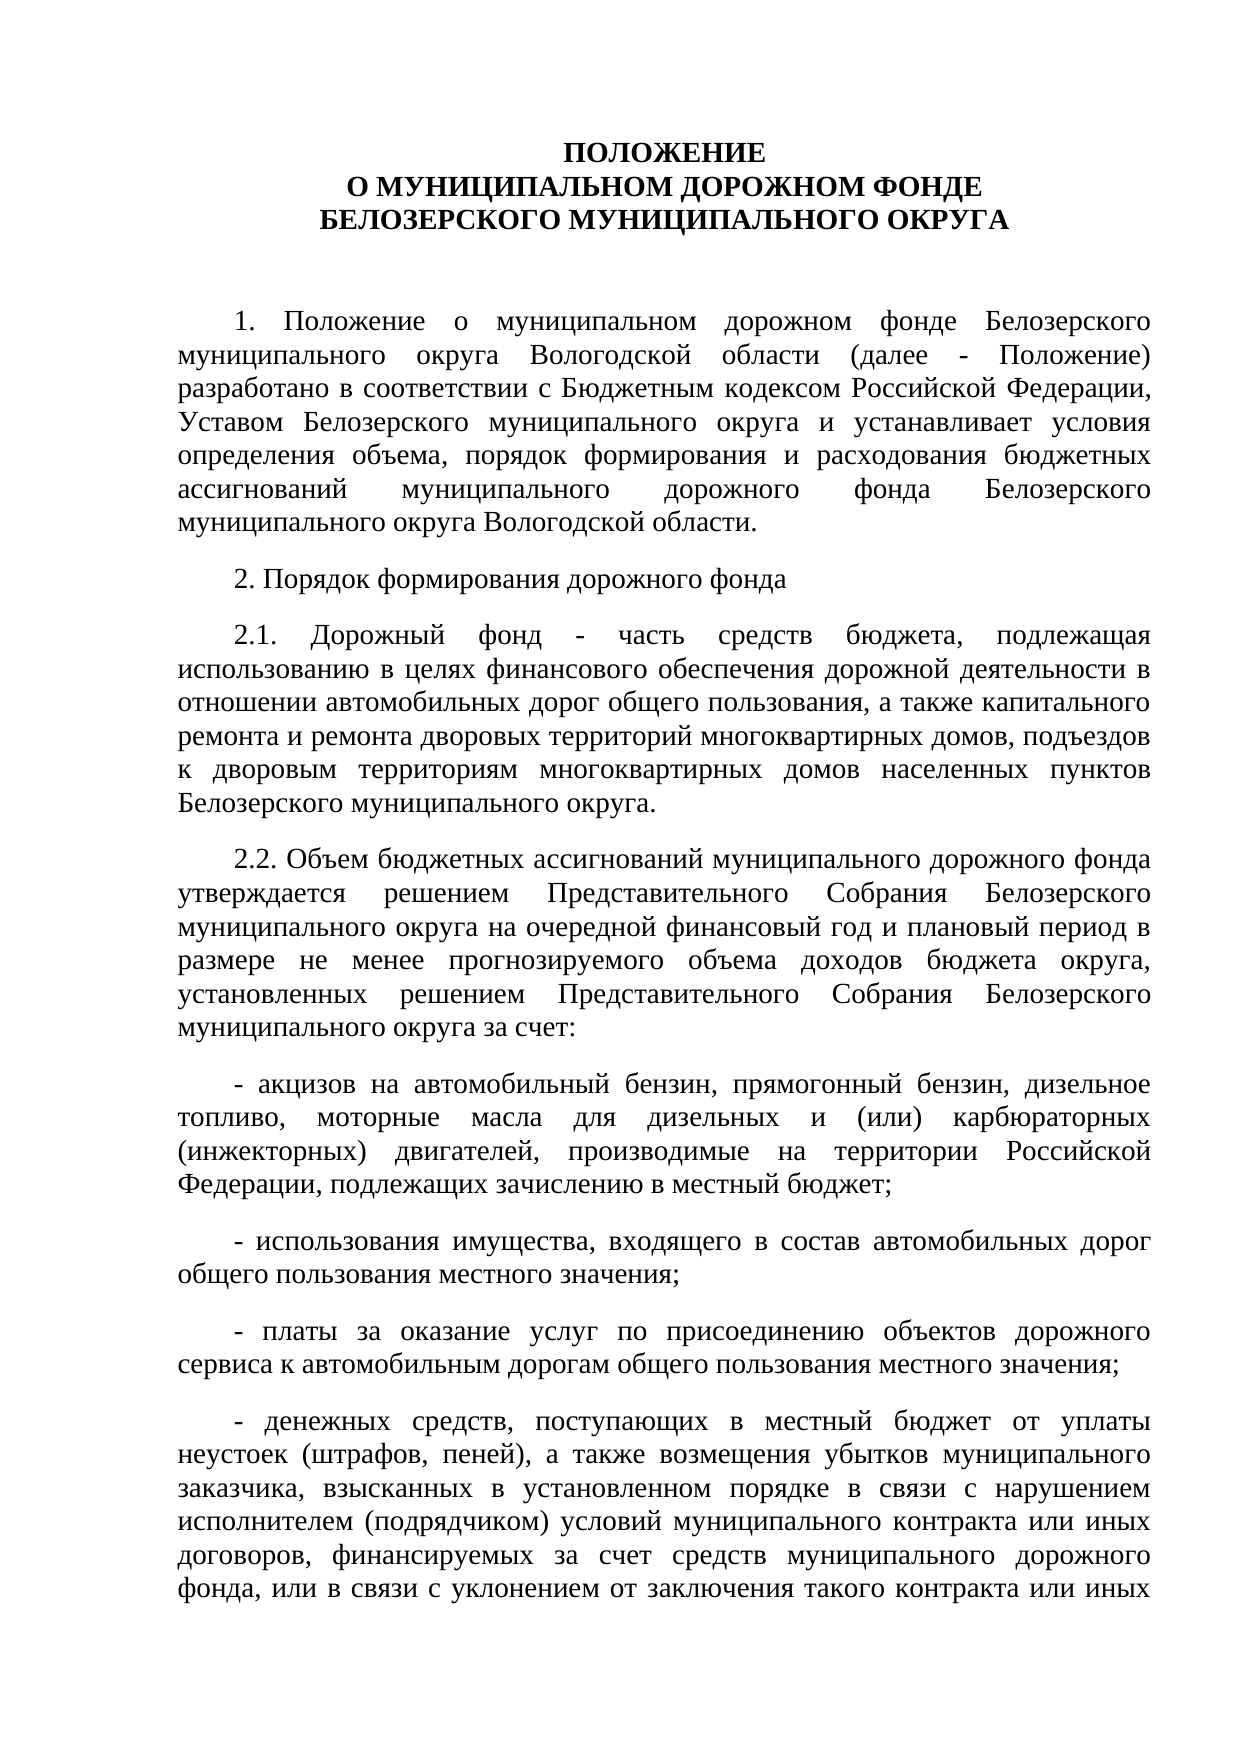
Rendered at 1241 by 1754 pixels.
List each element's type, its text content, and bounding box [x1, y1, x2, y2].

text 2.2. Объем бюджетных ассигнований муниципального дорожного фонда утверждается решением Представительного Собрания Белозерского муниципального округа на очередной финансовый год и плановый период в размере не менее прогнозируемого объема доходов бюджета округа, установленных решением Представительного Собрания Белозерского муниципального округа за счет: [177, 842, 1152, 1043]
title ПОЛОЖЕНИЕ [177, 135, 1152, 169]
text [177, 1403, 1152, 1604]
text - использования имущества, входящего в состав автомобильных дорог общего пользования местного значения; [177, 1223, 1152, 1290]
text - акцизов на автомобильный бензин, прямогонный бензин, дизельное топливо, моторные масла для дизельных и (или) карбюраторных (инжекторных) двигателей, производимые на территории Российской Федерации, подлежащих зачислению в местный бюджет; [177, 1066, 1152, 1200]
text 2. Порядок формирования дорожного фонда [177, 561, 1152, 594]
title О МУНИЦИПАЛЬНОМ ДОРОЖНОМ ФОНДЕ [177, 169, 1152, 202]
text 2.1. Дорожный фонд - часть средств бюджета, подлежащая использованию в целях финансового обеспечения дорожной деятельности в отношении автомобильных дорог общего пользования, а также капитального ремонта и ремонта дворовых территорий многоквартирных домов, подъездов к дворовым территориям многоквартирных домов населенных пунктов Белозерского муниципального округа. [177, 617, 1152, 819]
title БЕЛОЗЕРСКОГО МУНИЦИПАЛЬНОГО ОКРУГА [177, 202, 1152, 236]
text 1. Положение о муниципальном дорожном фонде Белозерского муниципального округа Вологодской области (далее - Положение) разработано в соответствии с Бюджетным кодексом Российской Федерации, Уставом Белозерского муниципального округа и устанавливает условия определения объема, порядок формирования и расходования бюджетных ассигнований муниципального дорожного фонда Белозерского муниципального округа Вологодской области. [177, 303, 1152, 538]
text - платы за оказание услуг по присоединению объектов дорожного сервиса к автомобильным дорогам общего пользования местного значения; [177, 1313, 1152, 1380]
